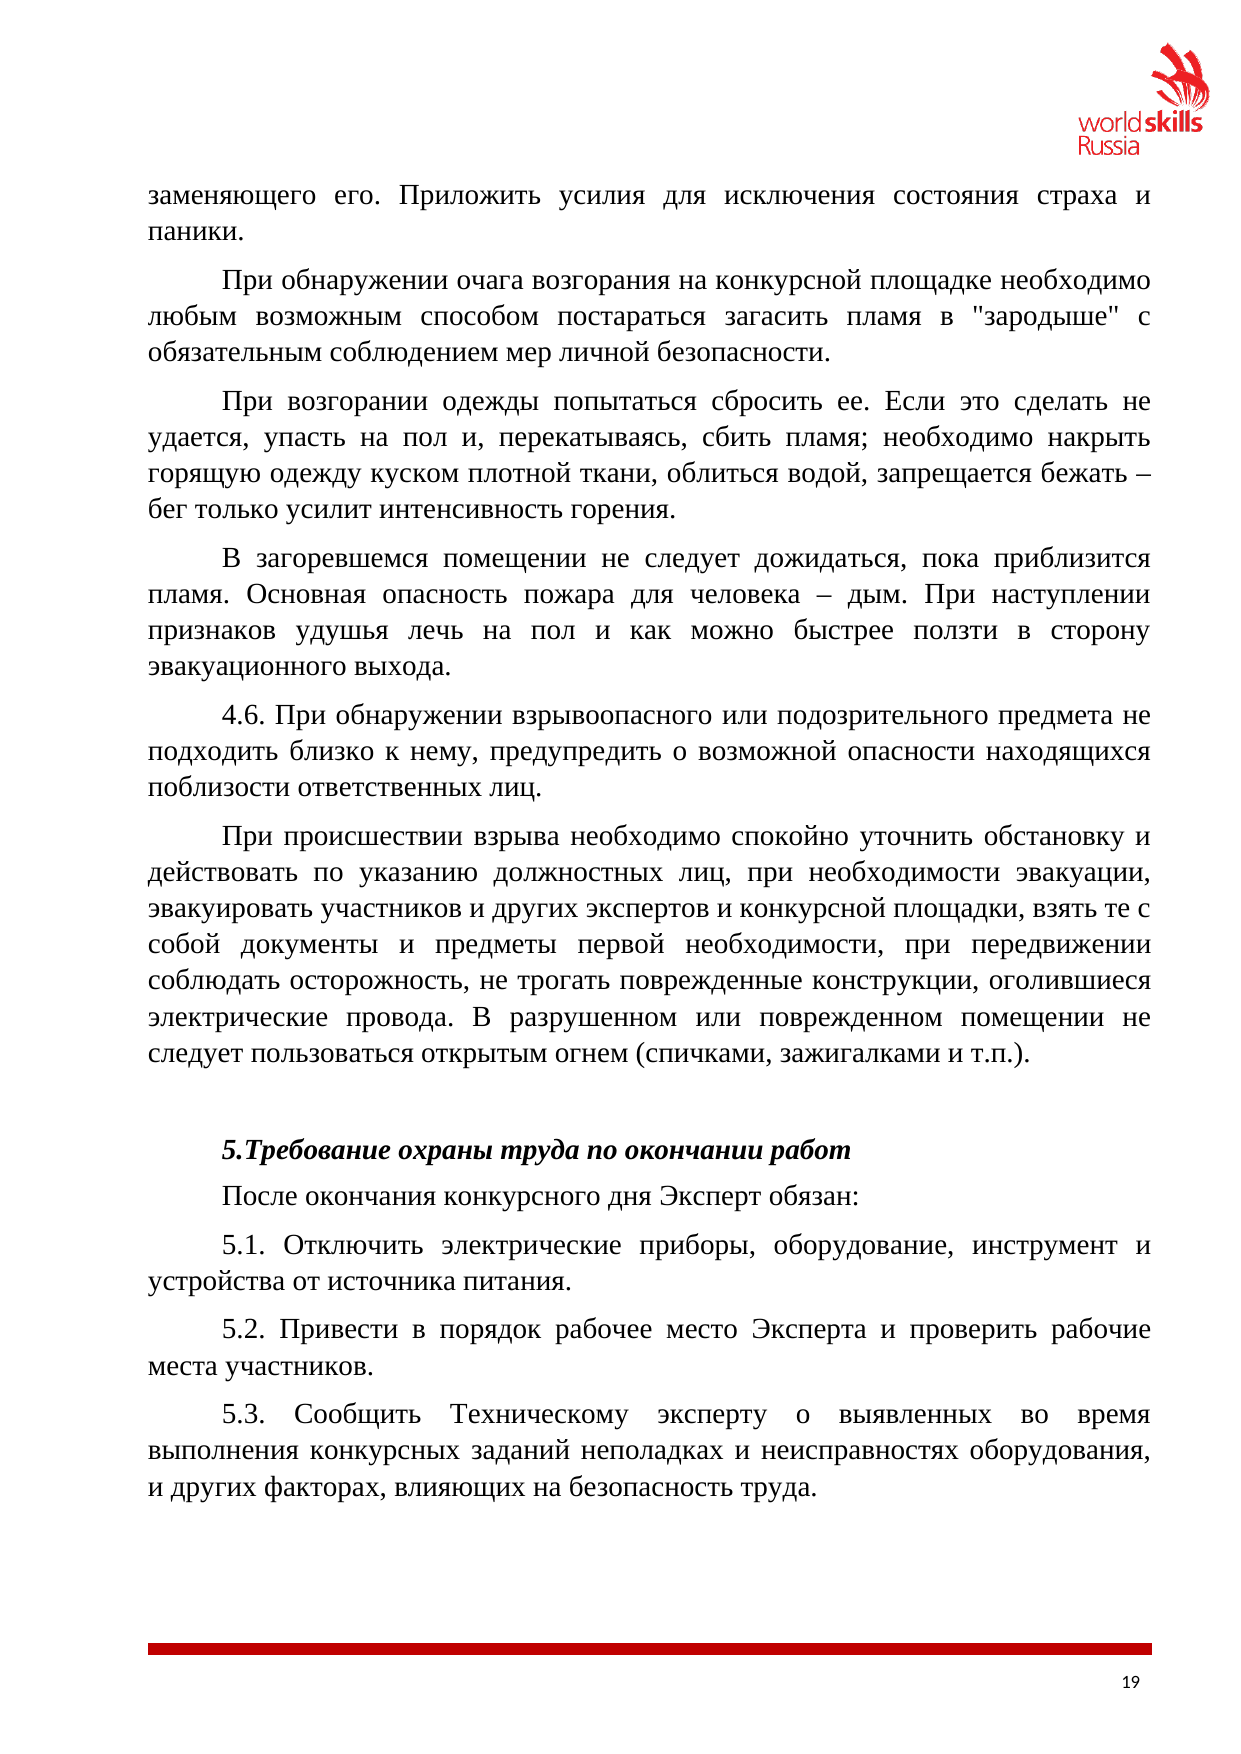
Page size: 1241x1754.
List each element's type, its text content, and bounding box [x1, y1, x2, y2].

picture [1078, 42, 1235, 155]
text При происшествии взрыва необходимо спокойно уточнить обстановку и действовать по указанию должностных лиц, при необходимости эвакуации, эвакуировать участников и других экспертов и конкурсной площадки, взять те с собой документы и предметы первой необходимости, при передвижении соблюдать осторожность, не трогать поврежденные конструкции, оголившиеся электрические провода. В разрушенном или поврежденном помещении не следует пользоваться открытым огнем (спичками, зажигалками и т.п.). [148, 818, 1152, 1068]
text При обнаружении очага возгорания на конкурсной площадке необходимо любым возможным способом постараться загасить пламя в "зародыше" с обязательным соблюдением мер личной безопасности. [148, 262, 1152, 368]
text 5.1. Отключить электрические приборы, оборудование, инструмент и устройства от источника питания. [148, 1227, 1152, 1296]
text 5.3. Сообщить Техническому эксперту о выявленных во время выполнения конкурсных заданий неполадках и неисправностях оборудования, и других факторах, влияющих на безопасность труда. [148, 1396, 1152, 1502]
text При возгорании одежды попытаться сбросить ее. Если это сделать не удается, упасть на пол и, перекатываясь, сбить пламя; необходимо накрыть горящую одежду куском плотной ткани, облиться водой, запрещается бежать – бег только усилит интенсивность горения. [148, 383, 1152, 525]
text 4.6. При обнаружении взрывоопасного или подозрительного предмета не подходить близко к нему, предупредить о возможной опасности находящихся поблизости ответственных лиц. [148, 697, 1152, 803]
text После окончания конкурсного дня Эксперт обязан: [148, 1178, 1152, 1212]
text 5.2. Привести в порядок рабочее место Эксперта и проверить рабочие места участников. [148, 1312, 1152, 1381]
text 5.Требование охраны труда по окончании работ [148, 1132, 1152, 1166]
text В загоревшемся помещении не следует дожидаться, пока приблизится пламя. Основная опасность пожара для человека – дым. При наступлении признаков удушья лечь на пол и как можно быстрее ползти в сторону эвакуационного выхода. [148, 540, 1152, 682]
